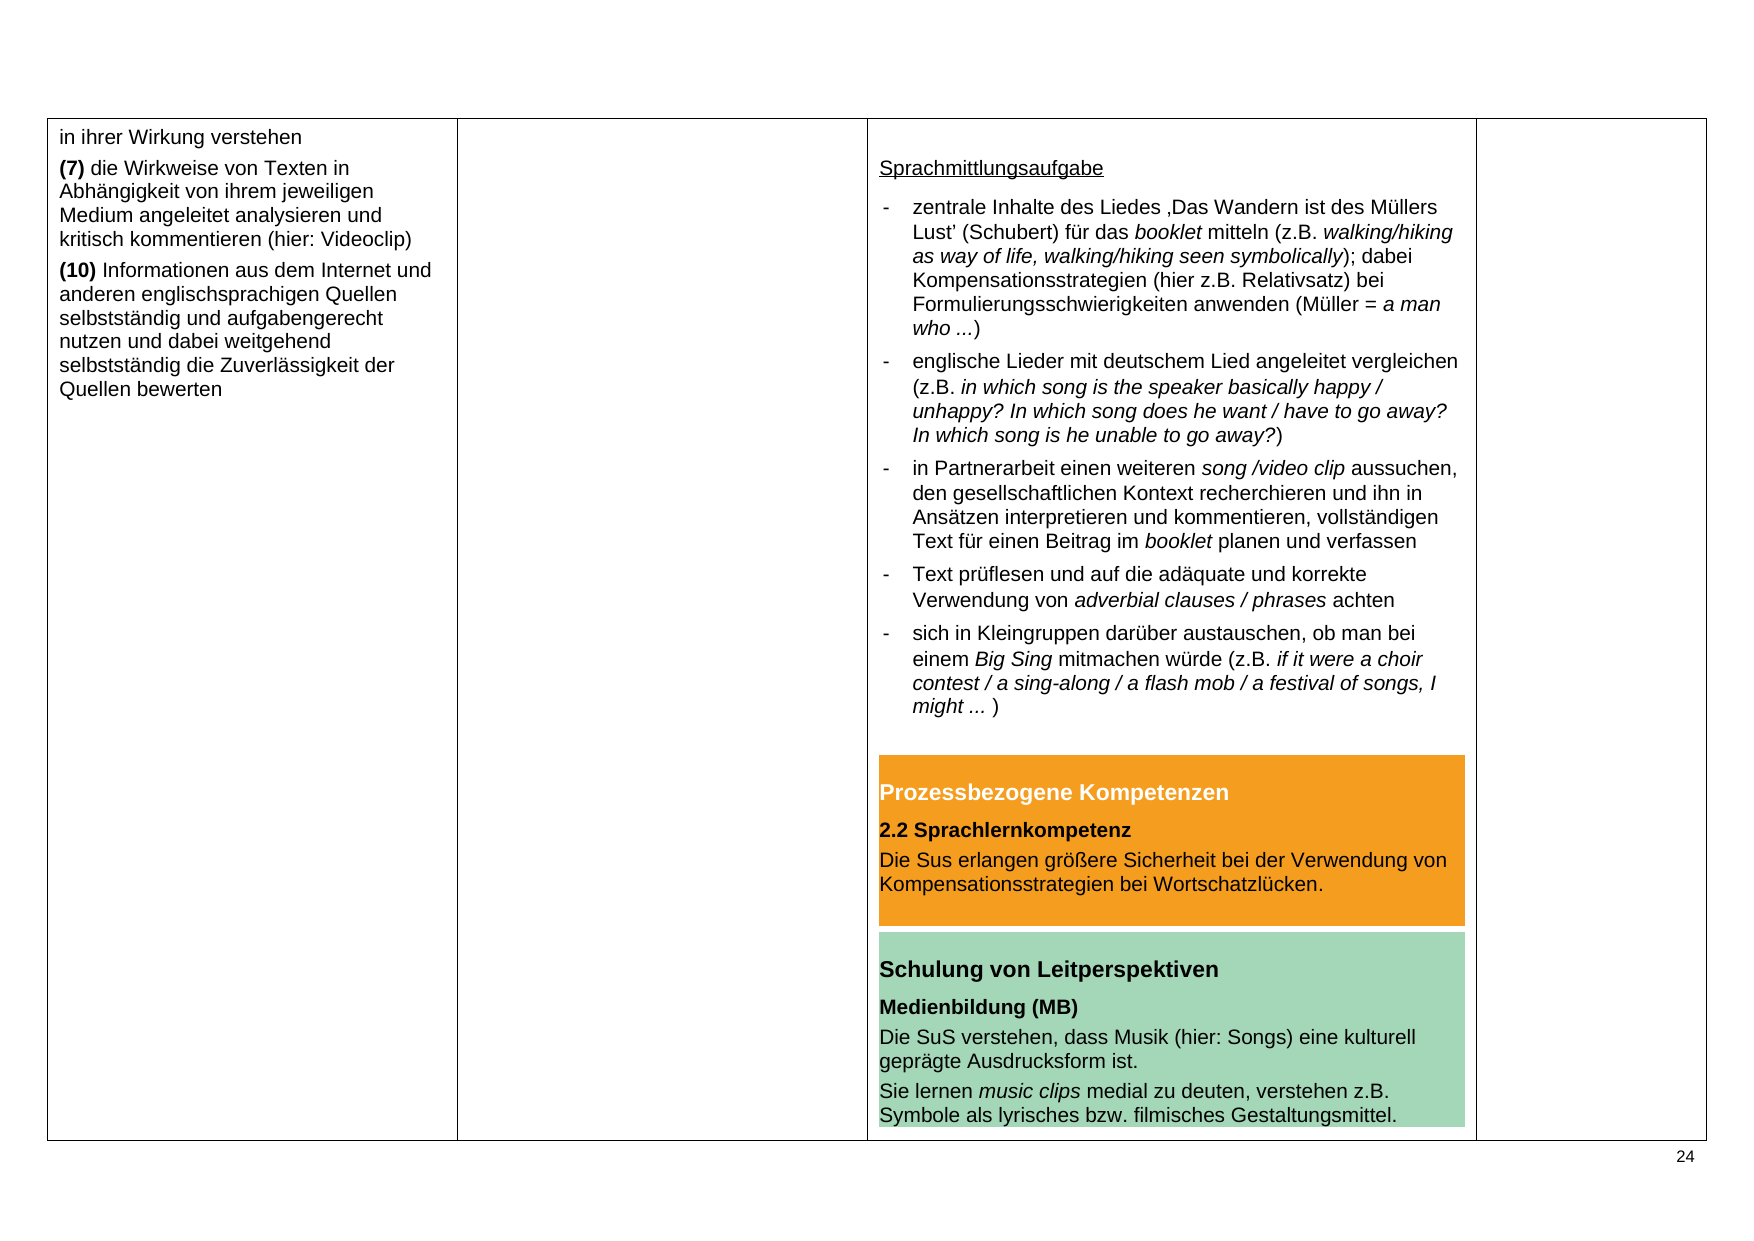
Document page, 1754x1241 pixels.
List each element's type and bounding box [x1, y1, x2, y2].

table_cell [48, 119, 457, 1139]
table_cell [868, 119, 1476, 1139]
table_cell [1477, 119, 1706, 1139]
table_cell [458, 119, 867, 1139]
